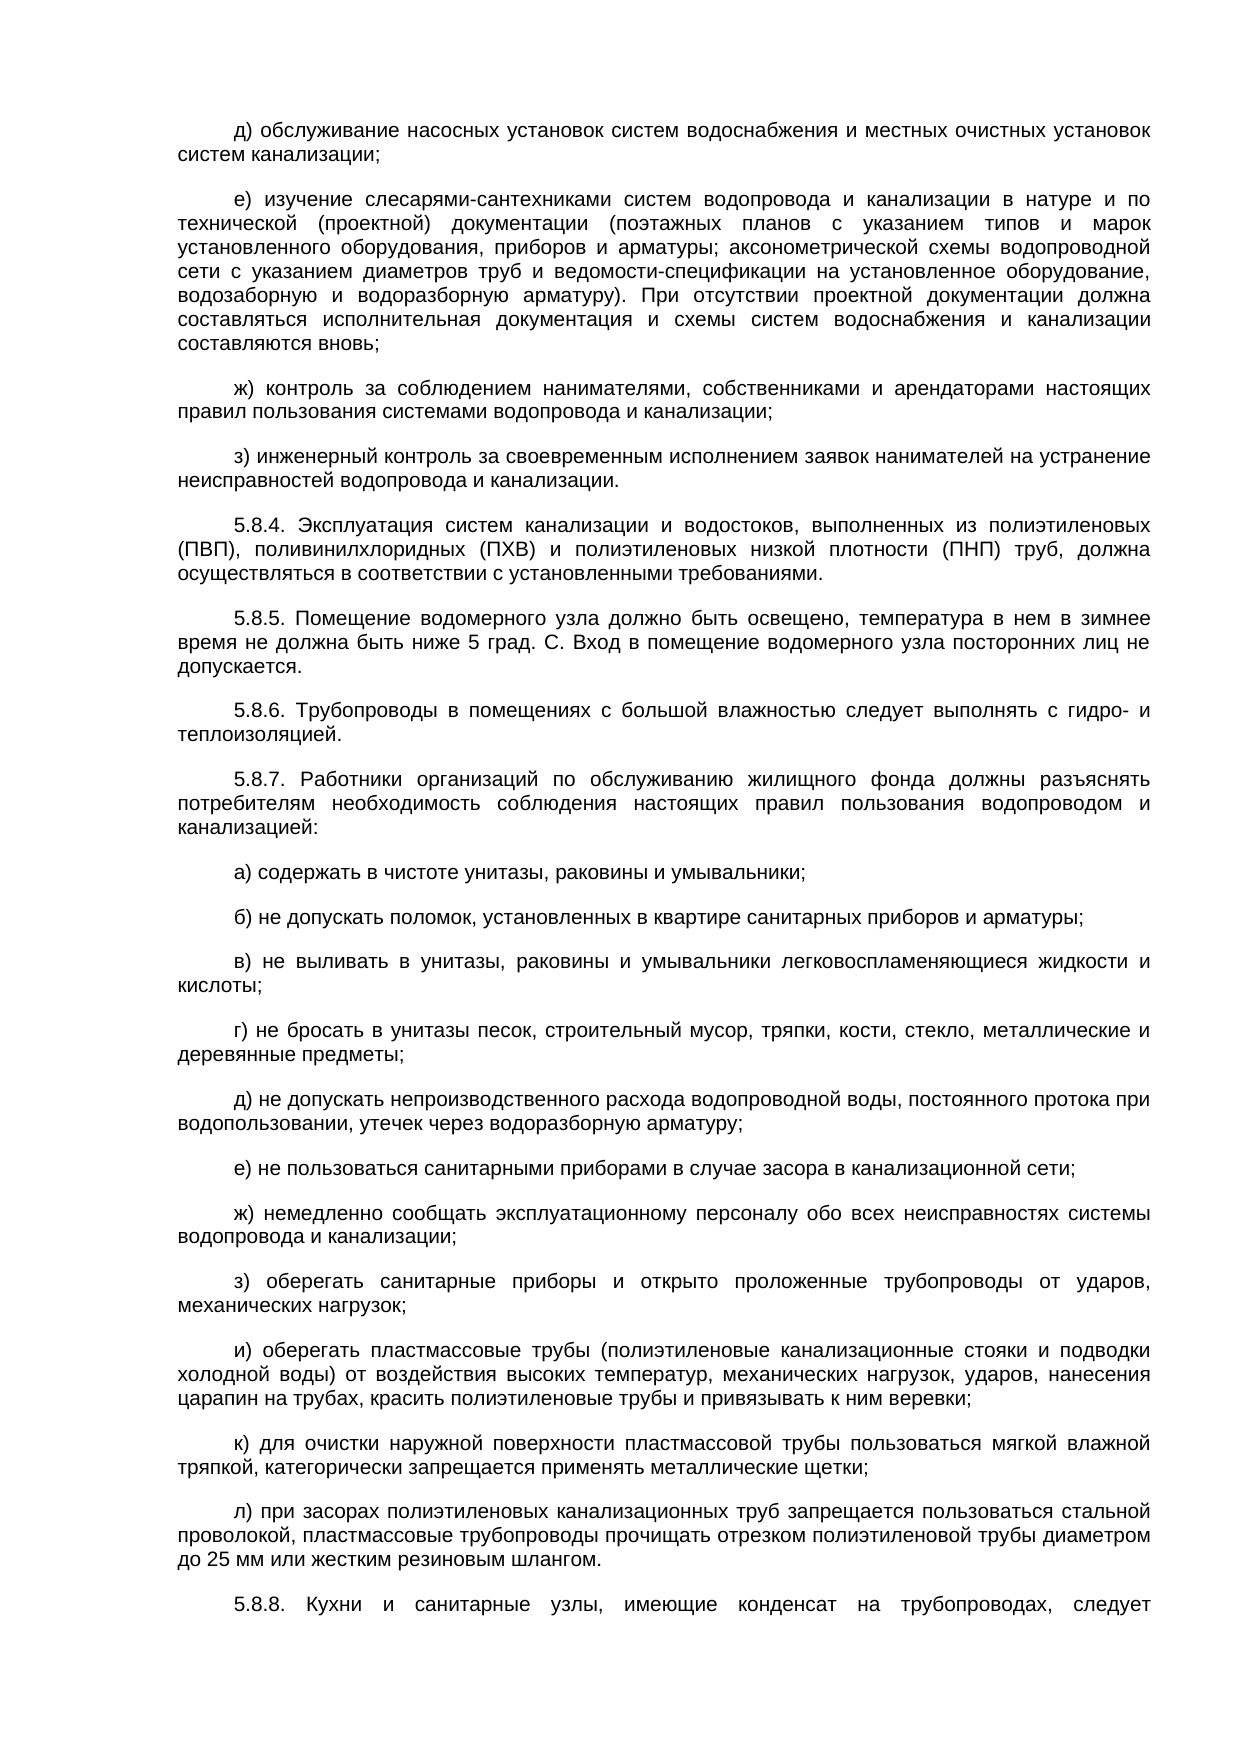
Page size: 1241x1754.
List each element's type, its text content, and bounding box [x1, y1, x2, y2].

text 5.8.6. Трубопроводы в помещениях с большой влажностью следует выполнять с гидро- и теплоизоляцией. [177, 698, 1152, 746]
text 5.8.5. Помещение водомерного узла должно быть освещено, температура в нем в зимнее время не должна быть ниже 5 град. С. Вход в помещение водомерного узла посторонних лиц не допускается. [177, 606, 1152, 677]
text а) содержать в чистоте унитазы, раковины и умывальники; [177, 860, 1152, 884]
text к) для очистки наружной поверхности пластмассовой трубы пользоваться мягкой влажной тряпкой, категорически запрещается применять металлические щетки; [177, 1431, 1152, 1478]
text 5.8.7. Работники организаций по обслуживанию жилищного фонда должны разъяснять потребителям необходимость соблюдения настоящих правил пользования водопроводом и канализацией: [177, 767, 1152, 839]
text ж) немедленно сообщать эксплуатационному персоналу обо всех неисправностях системы водопровода и канализации; [177, 1200, 1152, 1248]
text е) изучение слесарями-сантехниками систем водопровода и канализации в натуре и по технической (проектной) документации (поэтажных планов с указанием типов и марок установленного оборудования, приборов и арматуры; аксонометрической схемы водопроводной сети с указанием диаметров труб и ведомости-спецификации на установленное оборудование, водозаборную и водоразборную арматуру). При отсутствии проектной документации должна составляться исполнительная документация и схемы систем водоснабжения и канализации составляются вновь; [177, 187, 1152, 354]
text д) обслуживание насосных установок систем водоснабжения и местных очистных установок систем канализации; [177, 118, 1152, 166]
text д) не допускать непроизводственного расхода водопроводной воды, постоянного протока при водопользовании, утечек через водоразборную арматуру; [177, 1087, 1152, 1135]
text л) при засорах полиэтиленовых канализационных труб запрещается пользоваться стальной проволокой, пластмассовые трубопроводы прочищать отрезком полиэтиленовой трубы диаметром до 25 мм или жестким резиновым шлангом. [177, 1499, 1152, 1571]
text з) оберегать санитарные приборы и открыто проложенные трубопроводы от ударов, механических нагрузок; [177, 1269, 1152, 1317]
text е) не пользоваться санитарными приборами в случае засора в канализационной сети; [177, 1156, 1152, 1179]
text и) оберегать пластмассовые трубы (полиэтиленовые канализационные стояки и подводки холодной воды) от воздействия высоких температур, механических нагрузок, ударов, нанесения царапин на трубах, красить полиэтиленовые трубы и привязывать к ним веревки; [177, 1338, 1152, 1410]
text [177, 1592, 1152, 1616]
text в) не выливать в унитазы, раковины и умывальники легковоспламеняющиеся жидкости и кислоты; [177, 949, 1152, 997]
text 5.8.4. Эксплуатация систем канализации и водостоков, выполненных из полиэтиленовых (ПВП), поливинилхлоридных (ПХВ) и полиэтиленовых низкой плотности (ПНП) труб, должна осуществляться в соответствии с установленными требованиями. [177, 513, 1152, 585]
text з) инженерный контроль за своевременным исполнением заявок нанимателей на устранение неисправностей водопровода и канализации. [177, 444, 1152, 492]
text б) не допускать поломок, установленных в квартире санитарных приборов и арматуры; [177, 904, 1152, 928]
text г) не бросать в унитазы песок, строительный мусор, тряпки, кости, стекло, металлические и деревянные предметы; [177, 1018, 1152, 1066]
text ж) контроль за соблюдением нанимателями, собственниками и арендаторами настоящих правил пользования системами водопровода и канализации; [177, 375, 1152, 423]
